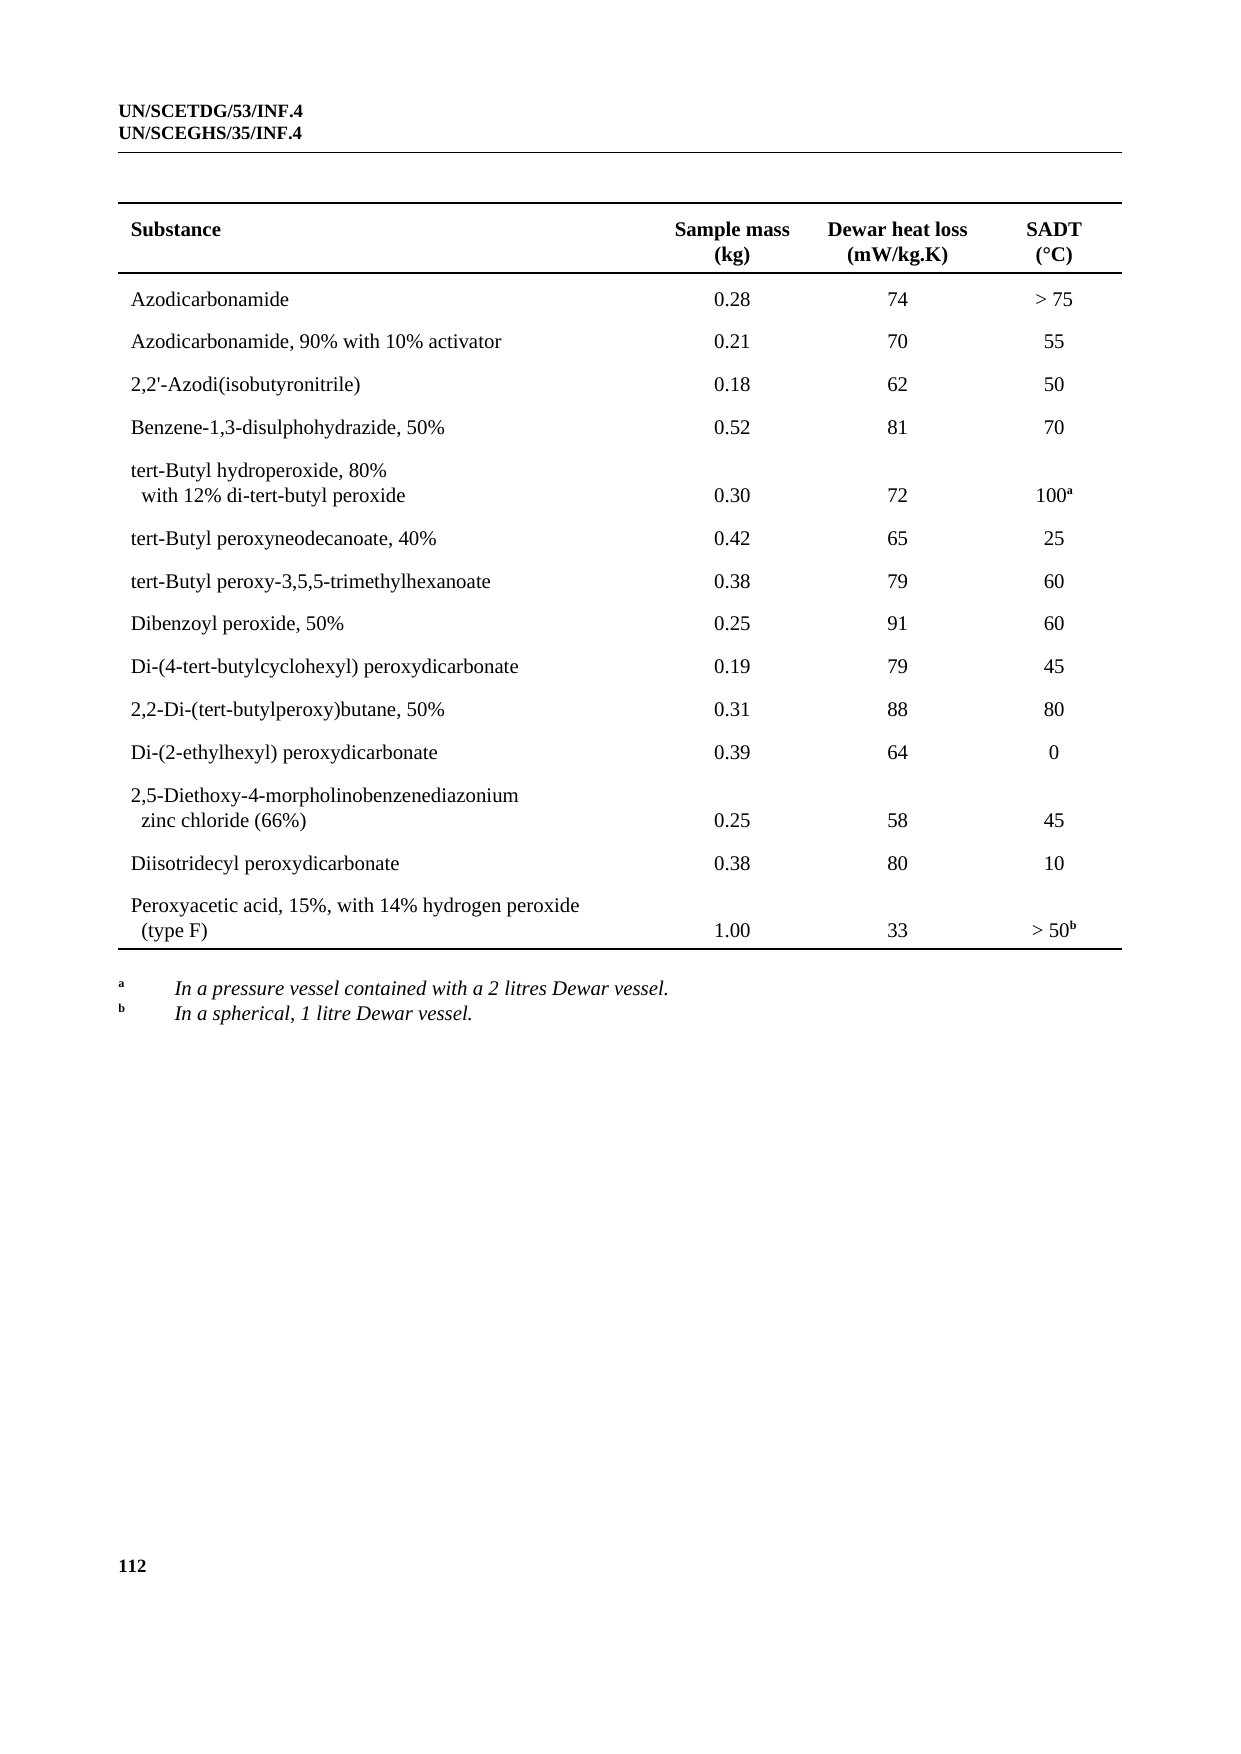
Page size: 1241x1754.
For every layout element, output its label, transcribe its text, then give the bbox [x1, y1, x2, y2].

table_cell 0.28 [655, 274, 809, 316]
table_cell 2,2-Di-(tert-butylperoxy)butane, 50% [118, 684, 655, 727]
table_cell 0.18 [655, 359, 809, 402]
table_cell > 75 [986, 274, 1122, 316]
table_cell 0.42 [655, 513, 809, 555]
table_cell 0.30 [655, 445, 809, 513]
table_cell 55 [986, 316, 1122, 359]
table_cell tert-Butyl peroxyneodecanoate, 40% [118, 513, 655, 555]
table_cell 0 [986, 727, 1122, 769]
table_cell 2,2'-Azodi(isobutyronitrile) [118, 359, 655, 402]
table_cell 0.19 [655, 641, 809, 684]
table_cell tert-Butyl hydroperoxide, 80% with 12% di-tert-butyl peroxide [118, 445, 655, 513]
table_cell 79 [809, 555, 986, 598]
table_cell 0.25 [655, 598, 809, 641]
table_cell 25 [986, 513, 1122, 555]
table_cell 74 [809, 274, 986, 316]
table_cell 62 [809, 359, 986, 402]
table_cell 0.39 [655, 727, 809, 769]
table_cell 64 [809, 727, 986, 769]
table_cell Benzene-1,3-disulphohydrazide, 50% [118, 402, 655, 445]
table_cell 80 [809, 837, 986, 880]
table_cell Dibenzoyl peroxide, 50% [118, 598, 655, 641]
table_cell 79 [809, 641, 986, 684]
table_cell 58 [809, 770, 986, 837]
table_cell Azodicarbonamide, 90% with 10% activator [118, 316, 655, 359]
table_header SADT (°C) [986, 204, 1122, 272]
table_cell Di-(4-tert-butylcyclohexyl) peroxydicarbonate [118, 641, 655, 684]
table_cell 50 [986, 359, 1122, 402]
table_cell Peroxyacetic acid, 15%, with 14% hydrogen peroxide (type F) [118, 880, 655, 948]
table_cell 65 [809, 513, 986, 555]
table_cell 70 [809, 316, 986, 359]
table_cell 60 [986, 555, 1122, 598]
table_cell 0.38 [655, 555, 809, 598]
table_cell Azodicarbonamide [118, 274, 655, 316]
table_cell 100a [986, 445, 1122, 513]
list a In a pressure vessel contained with a 2 litres Dewar vessel. [118, 975, 1122, 1000]
table_cell tert-Butyl peroxy-3,5,5-trimethylhexanoate [118, 555, 655, 598]
table_cell 33 [809, 880, 986, 948]
table_cell 88 [809, 684, 986, 727]
table_cell 0.31 [655, 684, 809, 727]
table_header Substance [118, 204, 655, 272]
table_cell 2,5-Diethoxy-4-morpholinobenzenediazonium zinc chloride (66%) [118, 770, 655, 837]
table_cell 45 [986, 770, 1122, 837]
table_header Sample mass (kg) [655, 204, 809, 272]
table_cell > 50b [986, 880, 1122, 948]
table_cell 45 [986, 641, 1122, 684]
table_cell 0.38 [655, 837, 809, 880]
table_cell 81 [809, 402, 986, 445]
list b In a spherical, 1 litre Dewar vessel. [118, 1000, 1122, 1025]
table_cell Di-(2-ethylhexyl) peroxydicarbonate [118, 727, 655, 769]
table_cell 0.21 [655, 316, 809, 359]
table_cell 0.52 [655, 402, 809, 445]
table_cell 80 [986, 684, 1122, 727]
table_cell 91 [809, 598, 986, 641]
table_cell 0.25 [655, 770, 809, 837]
table_cell 60 [986, 598, 1122, 641]
table_cell 70 [986, 402, 1122, 445]
table_cell Diisotridecyl peroxydicarbonate [118, 837, 655, 880]
table_cell 72 [809, 445, 986, 513]
table_cell 1.00 [655, 880, 809, 948]
table_cell 10 [986, 837, 1122, 880]
table_header Dewar heat loss (mW/kg.K) [809, 204, 986, 272]
